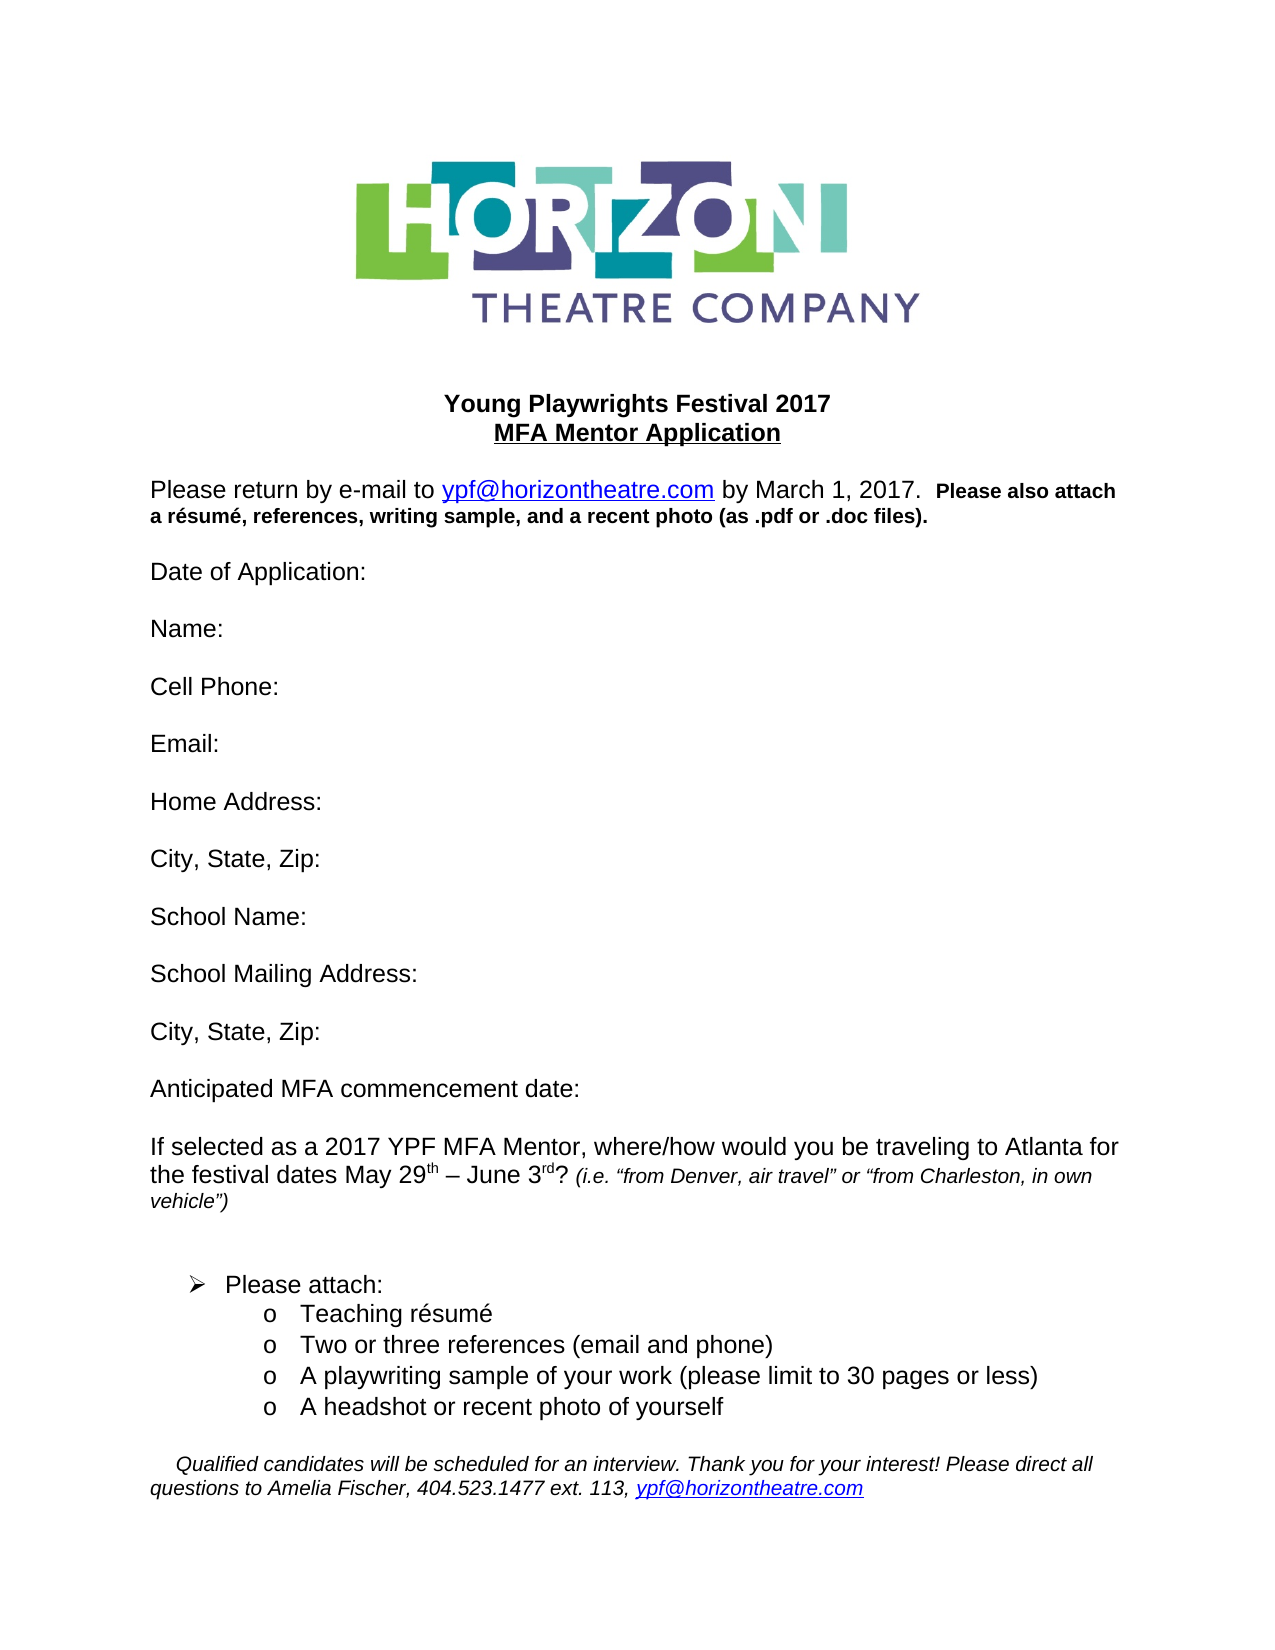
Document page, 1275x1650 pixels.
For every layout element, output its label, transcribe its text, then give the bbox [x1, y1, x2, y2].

list Two or three references (email and phone) [262, 1330, 1125, 1361]
subtitle Young Playwrights Festival 2017 [150, 389, 1125, 417]
text Please return by e-mail to ypf@horizontheatre.com by March 1, 2017. Please also attach a résumé, references, writing sample, and a recent photo (as .pdf or .doc files). [150, 475, 1125, 528]
text City, State, Zip: [150, 1016, 1125, 1045]
text School Name: [150, 901, 1125, 930]
list A playwriting sample of your work (please limit to 30 pages or less) [262, 1361, 1125, 1392]
text Email: [150, 729, 1125, 758]
text Name: [150, 614, 1125, 643]
text Cell Phone: [150, 671, 1125, 700]
picture [240, 150, 1035, 332]
list Please attach: [187, 1270, 1125, 1299]
text If selected as a 2017 YPF MFA Mentor, where/how would you be traveling to Atlanta for the festival dates May 29th – June 3rd? (i.e. “from Denver, air travel” or “from Charleston, in own vehicle”) [150, 1131, 1125, 1213]
text Date of Application: [150, 556, 1125, 585]
text Home Address: [150, 786, 1125, 815]
list Teaching résumé [262, 1299, 1125, 1330]
text School Mailing Address: [150, 959, 1125, 988]
text Anticipated MFA commencement date: [150, 1074, 1125, 1103]
text City, State, Zip: [150, 844, 1125, 873]
list A headshot or recent photo of yourself [262, 1392, 1125, 1423]
text Qualified candidates will be scheduled for an interview. Thank you for your interest! Please direct all questions to Amelia Fischer, 404.523.1477 ext. 113, ypf@horizontheatre.com [150, 1452, 1125, 1500]
text MFA Mentor Application [150, 417, 1125, 446]
